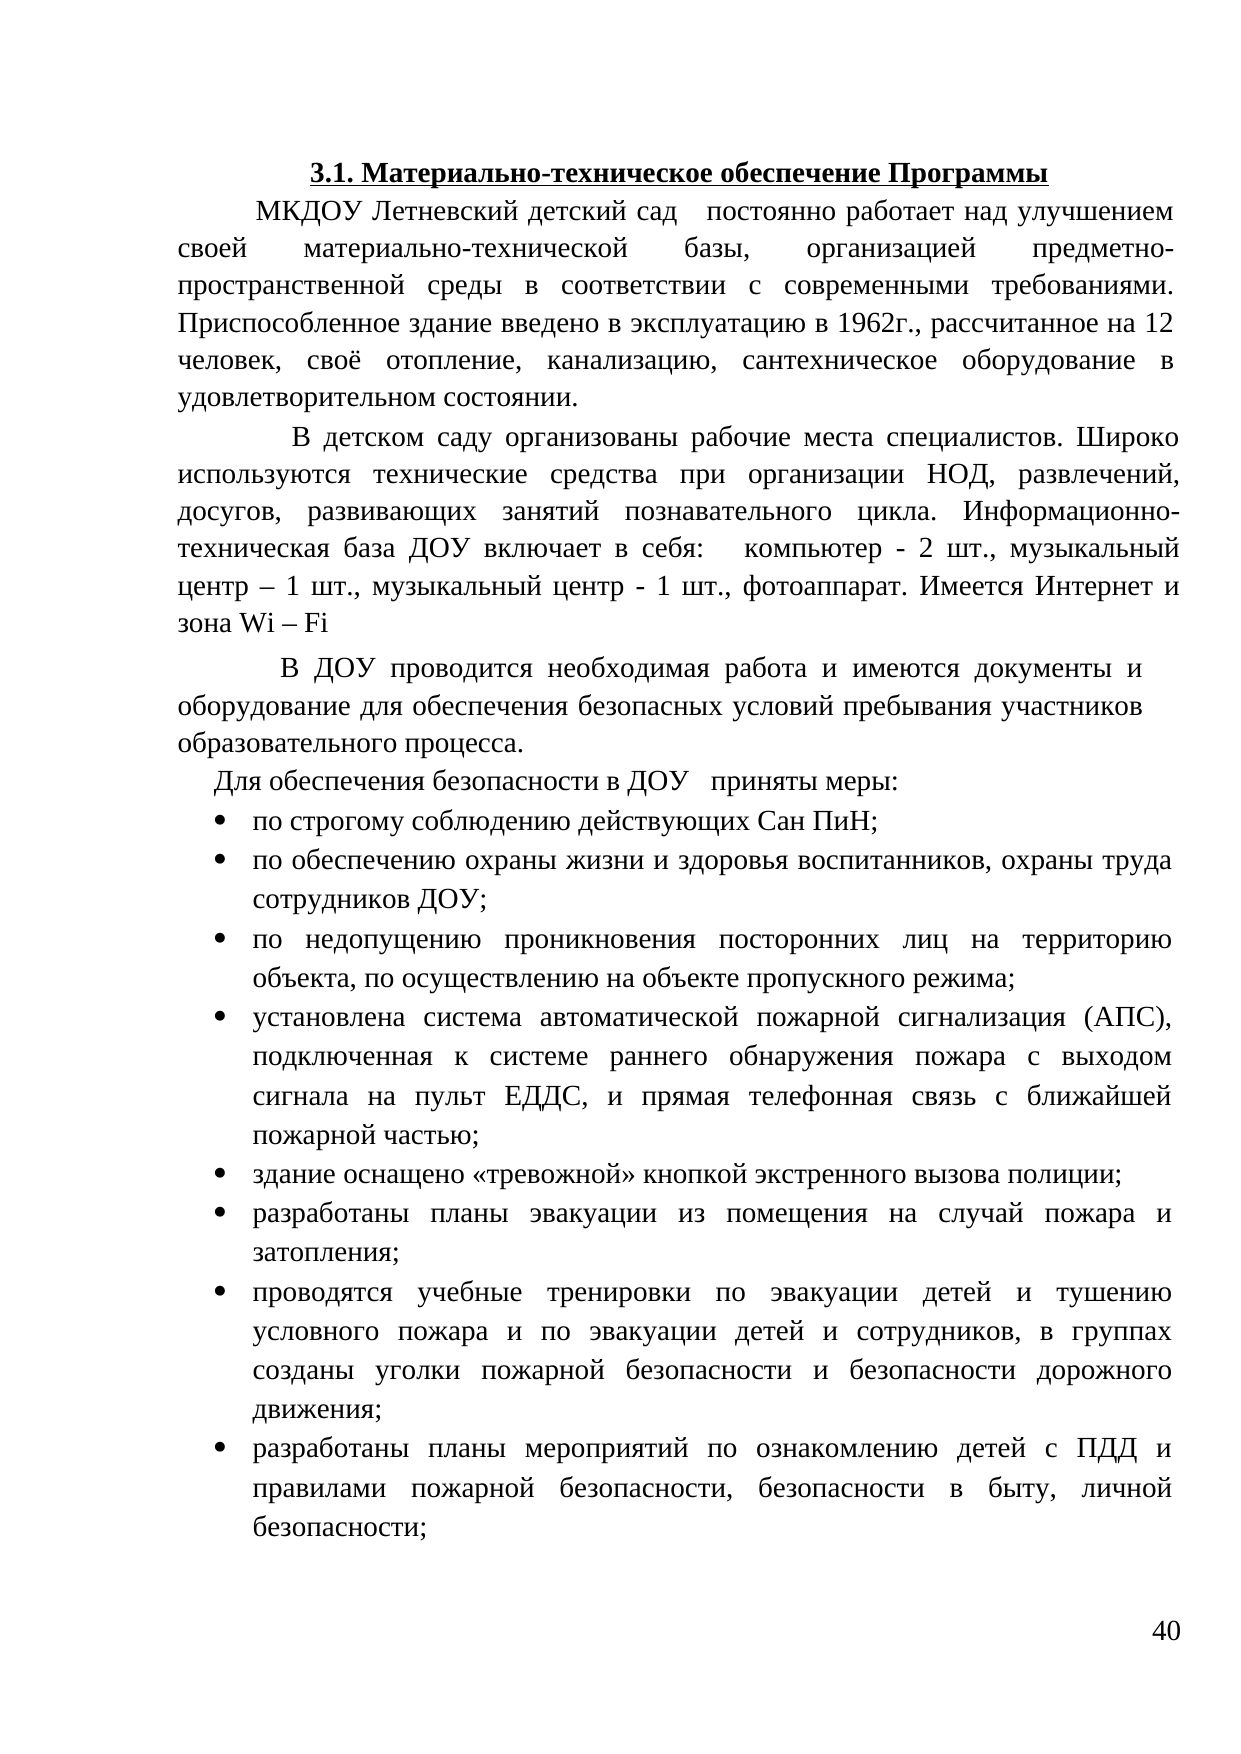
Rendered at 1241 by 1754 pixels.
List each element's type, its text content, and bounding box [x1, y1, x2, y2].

list по обеспечению охраны жизни и здоровья воспитанников, охраны труда сотрудников ДОУ; [215, 842, 1173, 915]
list разработаны планы эвакуации из помещения на случай пожара и затопления; [215, 1195, 1173, 1268]
list проводятся учебные тренировки по эвакуации детей и тушению условного пожара и по эвакуации детей и сотрудников, в группах созданы уголки пожарной безопасности и безопасности дорожного движения; [215, 1274, 1173, 1425]
text В детском саду организованы рабочие места специалистов. Широко используются технические средства при организации НОД, развлечений, досугов, развивающих занятий познавательного цикла. Информационно-техническая база ДОУ включает в себя: компьютер - 2 шт., музыкальный центр – 1 шт., музыкальный центр - 1 шт., фотоаппарат. Имеется Интернет и зона Wi – Fi [177, 419, 1181, 638]
text Для обеспечения безопасности в ДОУ приняты меры: [177, 763, 1175, 797]
list здание оснащено «тревожной» кнопкой экстренного вызова полиции; [215, 1156, 1173, 1189]
subtitle 3.1. Материально-техническое обеспечение Программы [177, 156, 1181, 189]
list по строгому соблюдению действующих Сан ПиН; [215, 803, 1173, 837]
text МКДОУ Летневский детский сад постоянно работает над улучшением своей материально-технической базы, организацией предметно-пространственной среды в соответствии с современными требованиями. Приспособленное здание введено в эксплуатацию в 1962г., рассчитанное на 12 человек, своё отопление, канализацию, сантехническое оборудование в удовлетворительном состоянии. [177, 193, 1175, 413]
list установлена система автоматической пожарной сигнализация (АПС), подключенная к системе раннего обнаружения пожара с выходом сигнала на пульт ЕДДС, и прямая телефонная связь с ближайшей пожарной частью; [215, 999, 1173, 1150]
list по недопущению проникновения посторонних лиц на территорию объекта, по осуществлению на объекте пропускного режима; [215, 921, 1173, 993]
list разработаны планы мероприятий по ознакомлению детей с ПДД и правилами пожарной безопасности, безопасности в быту, личной безопасности; [215, 1430, 1173, 1542]
text В ДОУ проводится необходимая работа и имеются документы и оборудование для обеспечения безопасных условий пребывания участников образовательного процесса. [177, 650, 1143, 758]
